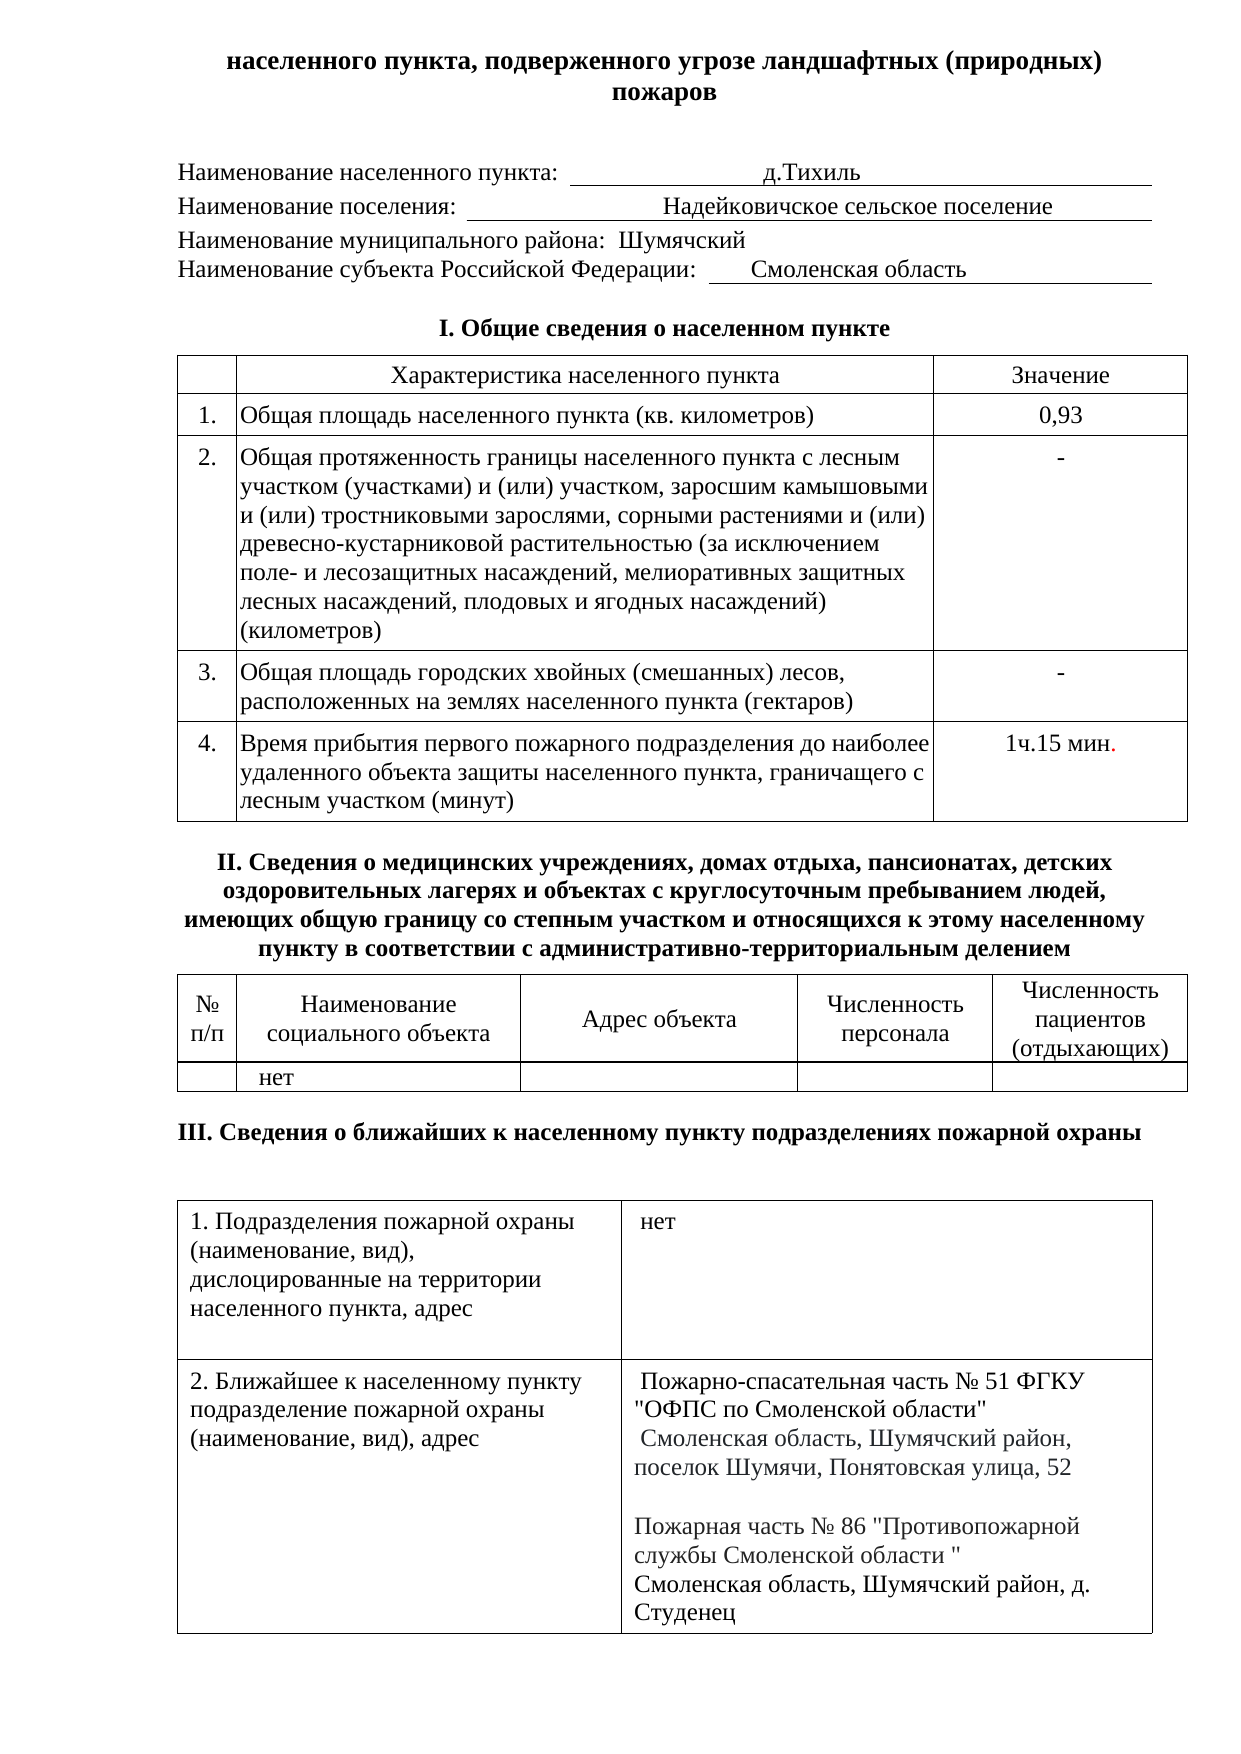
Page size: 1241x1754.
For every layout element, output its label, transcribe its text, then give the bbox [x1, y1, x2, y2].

table_header [178, 356, 236, 393]
table_header Численность пациентов (отдыхающих) [993, 975, 1187, 1061]
table_header Значение [934, 356, 1187, 393]
table_cell 1. [178, 394, 236, 435]
text Наименование субъекта Российской Федерации: Смоленская область [177, 254, 1152, 283]
table_cell [798, 1063, 992, 1091]
table_header Характеристика населенного пункта [237, 356, 933, 393]
table_cell нет [237, 1063, 520, 1091]
table_header Адрес объекта [521, 975, 797, 1061]
text Наименование муниципального района: Шумячский [177, 225, 1152, 254]
table_cell 1ч.15 мин. [934, 722, 1187, 821]
table_cell 0,93 [934, 394, 1187, 435]
table_cell [993, 1063, 1187, 1091]
table_cell Пожарно-спасательная часть № 51 ФГКУ "ОФПС по Смоленской области" Смоленская область, Шумячский район, поселок Шумячи, Понятовская улица, 52 Пожарная часть № 86 "Противопожарной службы Смоленской области " Смоленская область, Шумячский район, д. Студенец [622, 1360, 1152, 1632]
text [177, 44, 1152, 107]
table_cell [521, 1063, 797, 1091]
table_cell 3. [178, 651, 236, 721]
table_cell Общая протяженность границы населенного пункта с лесным участком (участками) и (или) участком, заросшим камышовыми и (или) тростниковыми зарослями, сорными растениями и (или) древесно-кустарниковой растительностью (за исключением поле- и лесозащитных насаждений, мелиоративных защитных лесных насаждений, плодовых и ягодных насаждений) (километров) [237, 436, 933, 650]
text III. Сведения о ближайших к населенному пункту подразделениях пожарной охраны [177, 1117, 1152, 1146]
table_header нет [622, 1201, 1152, 1359]
table_header Наименование социального объекта [237, 975, 520, 1061]
table_header Численность персонала [798, 975, 992, 1061]
table_cell Общая площадь населенного пункта (кв. километров) [237, 394, 933, 435]
table_header 1. Подразделения пожарной охраны (наименование, вид), дислоцированные на территории населенного пункта, адрес [178, 1201, 621, 1359]
text Наименование поселения: Надейковичское сельское поселение [177, 191, 1152, 220]
table_header № п/п [178, 975, 236, 1061]
table_cell 4. [178, 722, 236, 821]
text Наименование населенного пункта: д.Тихиль [177, 157, 1152, 185]
table_cell Общая площадь городских хвойных (смешанных) лесов, расположенных на землях населенного пункта (гектаров) [237, 651, 933, 721]
table_cell - [934, 651, 1187, 721]
text I. Общие сведения о населенном пункте [177, 313, 1152, 342]
table_cell - [934, 436, 1187, 650]
table_cell 2. [178, 436, 236, 650]
text II. Сведения о медицинских учреждениях, домах отдыха, пансионатах, детских оздоровительных лагерях и объектах с круглосуточным пребыванием людей, имеющих общую границу со степным участком и относящихся к этому населенному пункту в соответствии с административно-территориальным делением [177, 847, 1152, 962]
table_cell 2. Ближайшее к населенному пункту подразделение пожарной охраны (наименование, вид), адрес [178, 1360, 621, 1632]
table_cell Время прибытия первого пожарного подразделения до наиболее удаленного объекта защиты населенного пункта, граничащего с лесным участком (минут) [237, 722, 933, 821]
table_cell [178, 1063, 236, 1091]
